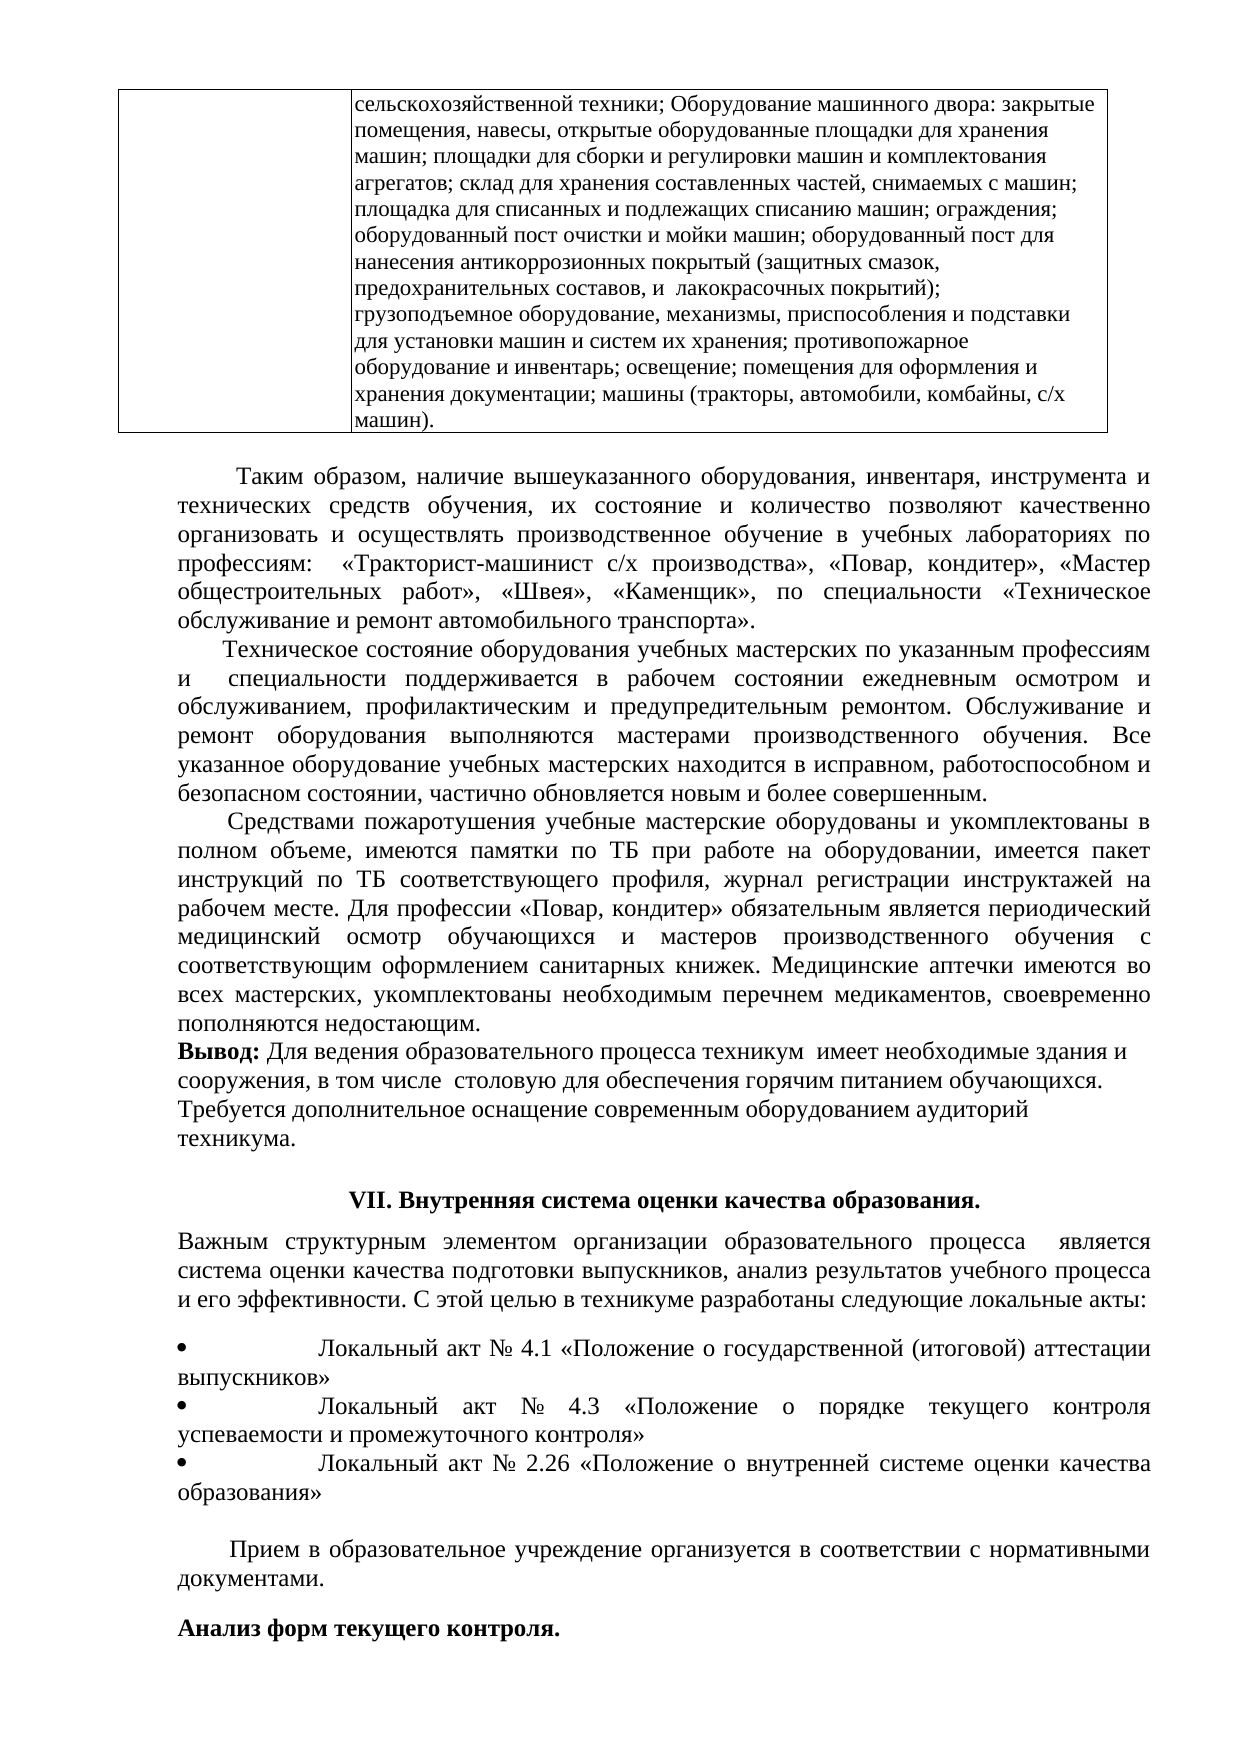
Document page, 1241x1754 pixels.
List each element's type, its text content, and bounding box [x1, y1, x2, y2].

text Техническое состояние оборудования учебных мастерских по указанным профессиям и специальности поддерживается в рабочем состоянии ежедневным осмотром и обслуживанием, профилактическим и предупредительным ремонтом. Обслуживание и ремонт оборудования выполняются мастерами производственного обучения. Все указанное оборудование учебных мастерских находится в исправном, работоспособном и безопасном состоянии, частично обновляется новым и более совершенным. [177, 634, 1152, 806]
text Средствами пожаротушения учебные мастерские оборудованы и укомплектованы в полном объеме, имеются памятки по ТБ при работе на оборудовании, имеется пакет инструкций по ТБ соответствующего профиля, журнал регистрации инструктажей на рабочем месте. Для профессии «Повар, кондитер» обязательным является периодический медицинский осмотр обучающихся и мастеров производственного обучения с соответствующим оформлением санитарных книжек. Медицинские аптечки имеются во всех мастерских, укомплектованы необходимым перечнем медикаментов, своевременно пополняются недостающим. [177, 806, 1152, 1036]
text Важным структурным элементом организации образовательного процесса является система оценки качества подготовки выпускников, анализ результатов учебного процесса и его эффективности. С этой целью в техникуме разработаны следующие локальные акты: [177, 1226, 1152, 1312]
list Локальный акт № 2.26 «Положение о внутренней системе оценки качества образования» [177, 1448, 1152, 1506]
text Анализ форм текущего контроля. [177, 1613, 1152, 1642]
list Локальный акт № 4.3 «Положение о порядке текущего контроля успеваемости и промежуточного контроля» [177, 1391, 1152, 1448]
text Прием в образовательное учреждение организуется в соответствии с нормативными документами. [177, 1534, 1152, 1592]
text VII. Внутренняя система оценки качества образования. [177, 1185, 1152, 1214]
text Вывод: Для ведения образовательного процесса техникум имеет необходимые здания и сооружения, в том числе столовую для обеспечения горячим питанием обучающихся. Требуется дополнительное оснащение современным оборудованием аудиторий техникума. [177, 1036, 1152, 1151]
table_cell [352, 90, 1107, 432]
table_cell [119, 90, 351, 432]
text Таким образом, наличие вышеуказанного оборудования, инвентаря, инструмента и технических средств обучения, их состояние и количество позволяют качественно организовать и осуществлять производственное обучение в учебных лабораториях по профессиям: «Тракторист-машинист с/х производства», «Повар, кондитер», «Мастер общестроительных работ», «Швея», «Каменщик», по специальности «Техническое обслуживание и ремонт автомобильного транспорта». [177, 461, 1152, 634]
list Локальный акт № 4.1 «Положение о государственной (итоговой) аттестации выпускников» [177, 1333, 1152, 1391]
